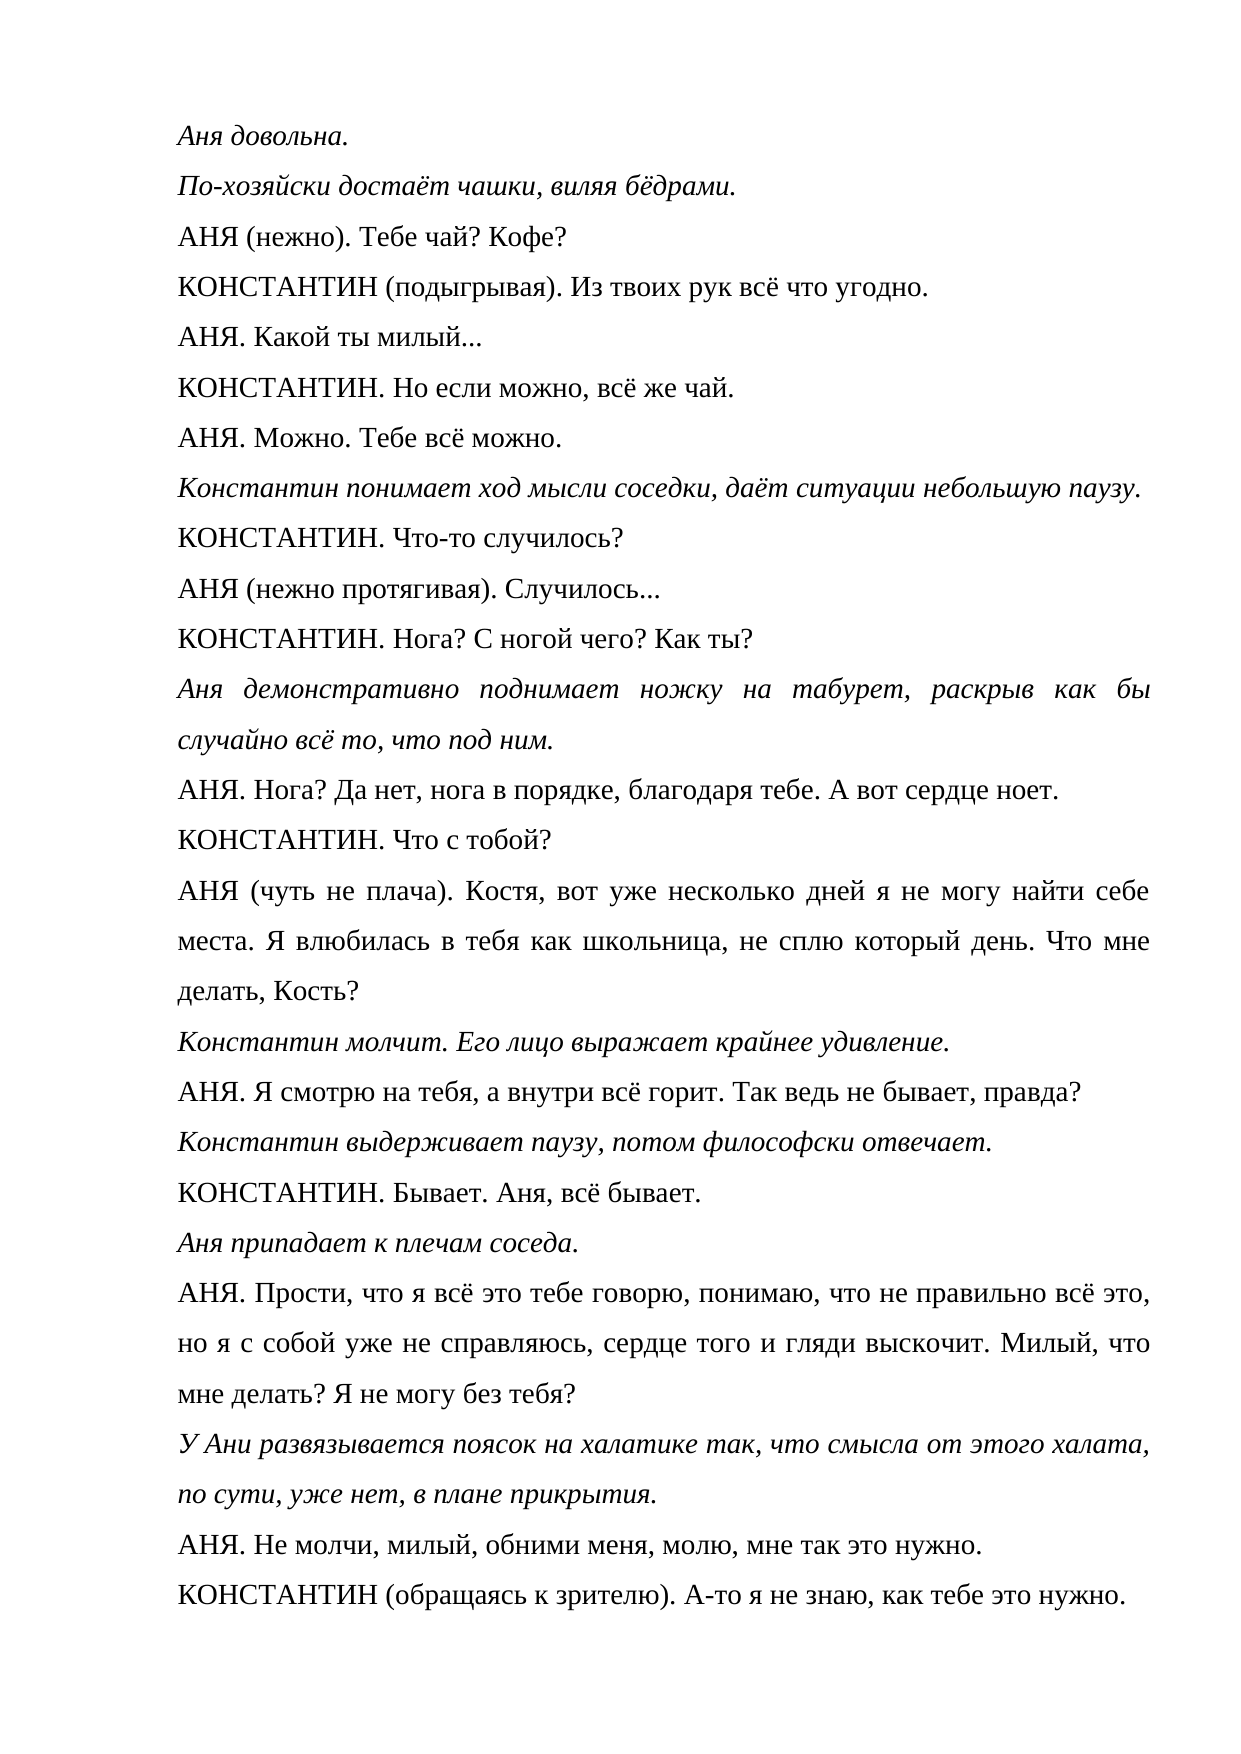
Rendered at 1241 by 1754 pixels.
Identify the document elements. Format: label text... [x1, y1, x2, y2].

text Аня припадает к плечам соседа. [177, 1225, 1152, 1258]
text КОНСТАНТИН (обращаясь к зрителю). А-то я не знаю, как тебе это нужно. [177, 1577, 1152, 1611]
text КОНСТАНТИН (подыгрывая). Из твоих рук всё что угодно. [177, 269, 1152, 303]
text АНЯ (нежно). Тебе чай? Кофе? [177, 219, 1152, 252]
text АНЯ. Не молчи, милый, обними меня, молю, мне так это нужно. [177, 1527, 1152, 1560]
text Константин понимает ход мысли соседки, даёт ситуации небольшую паузу. [177, 470, 1152, 504]
text КОНСТАНТИН. Бывает. Аня, всё бывает. [177, 1175, 1152, 1208]
text АНЯ. Я смотрю на тебя, а внутри всё горит. Так ведь не бывает, правда? [177, 1074, 1152, 1108]
text КОНСТАНТИН. Но если можно, всё же чай. [177, 370, 1152, 403]
text Константин молчит. Его лицо выражает крайнее удивление. [177, 1024, 1152, 1057]
text АНЯ. Можно. Тебе всё можно. [177, 420, 1152, 453]
text КОНСТАНТИН. Нога? С ногой чего? Как ты? [177, 621, 1152, 655]
text По-хозяйски достаёт чашки, виляя бёдрами. [177, 168, 1152, 202]
text КОНСТАНТИН. Что с тобой? [177, 822, 1152, 856]
text Аня демонстративно поднимает ножку на табурет, раскрыв как бы случайно всё то, что под ним. [177, 672, 1152, 755]
text АНЯ (нежно протягивая). Случилось... [177, 571, 1152, 604]
text АНЯ. Какой ты милый... [177, 319, 1152, 353]
text У Ани развязывается поясок на халатике так, что смысла от этого халата, по сути, уже нет, в плане прикрытия. [177, 1426, 1152, 1510]
text АНЯ (чуть не плача). Костя, вот уже несколько дней я не могу найти себе места. Я влюбилась в тебя как школьница, не сплю который день. Что мне делать, Кость? [177, 873, 1152, 1007]
text КОНСТАНТИН. Что-то случилось? [177, 521, 1152, 554]
text Аня довольна. [177, 118, 1152, 152]
text АНЯ. Нога? Да нет, нога в порядке, благодаря тебе. А вот сердце ноет. [177, 772, 1152, 806]
text Константин выдерживает паузу, потом философски отвечает. [177, 1124, 1152, 1158]
text АНЯ. Прости, что я всё это тебе говорю, понимаю, что не правильно всё это, но я с собой уже не справляюсь, сердце того и гляди выскочит. Милый, что мне делать? Я не могу без тебя? [177, 1275, 1152, 1409]
